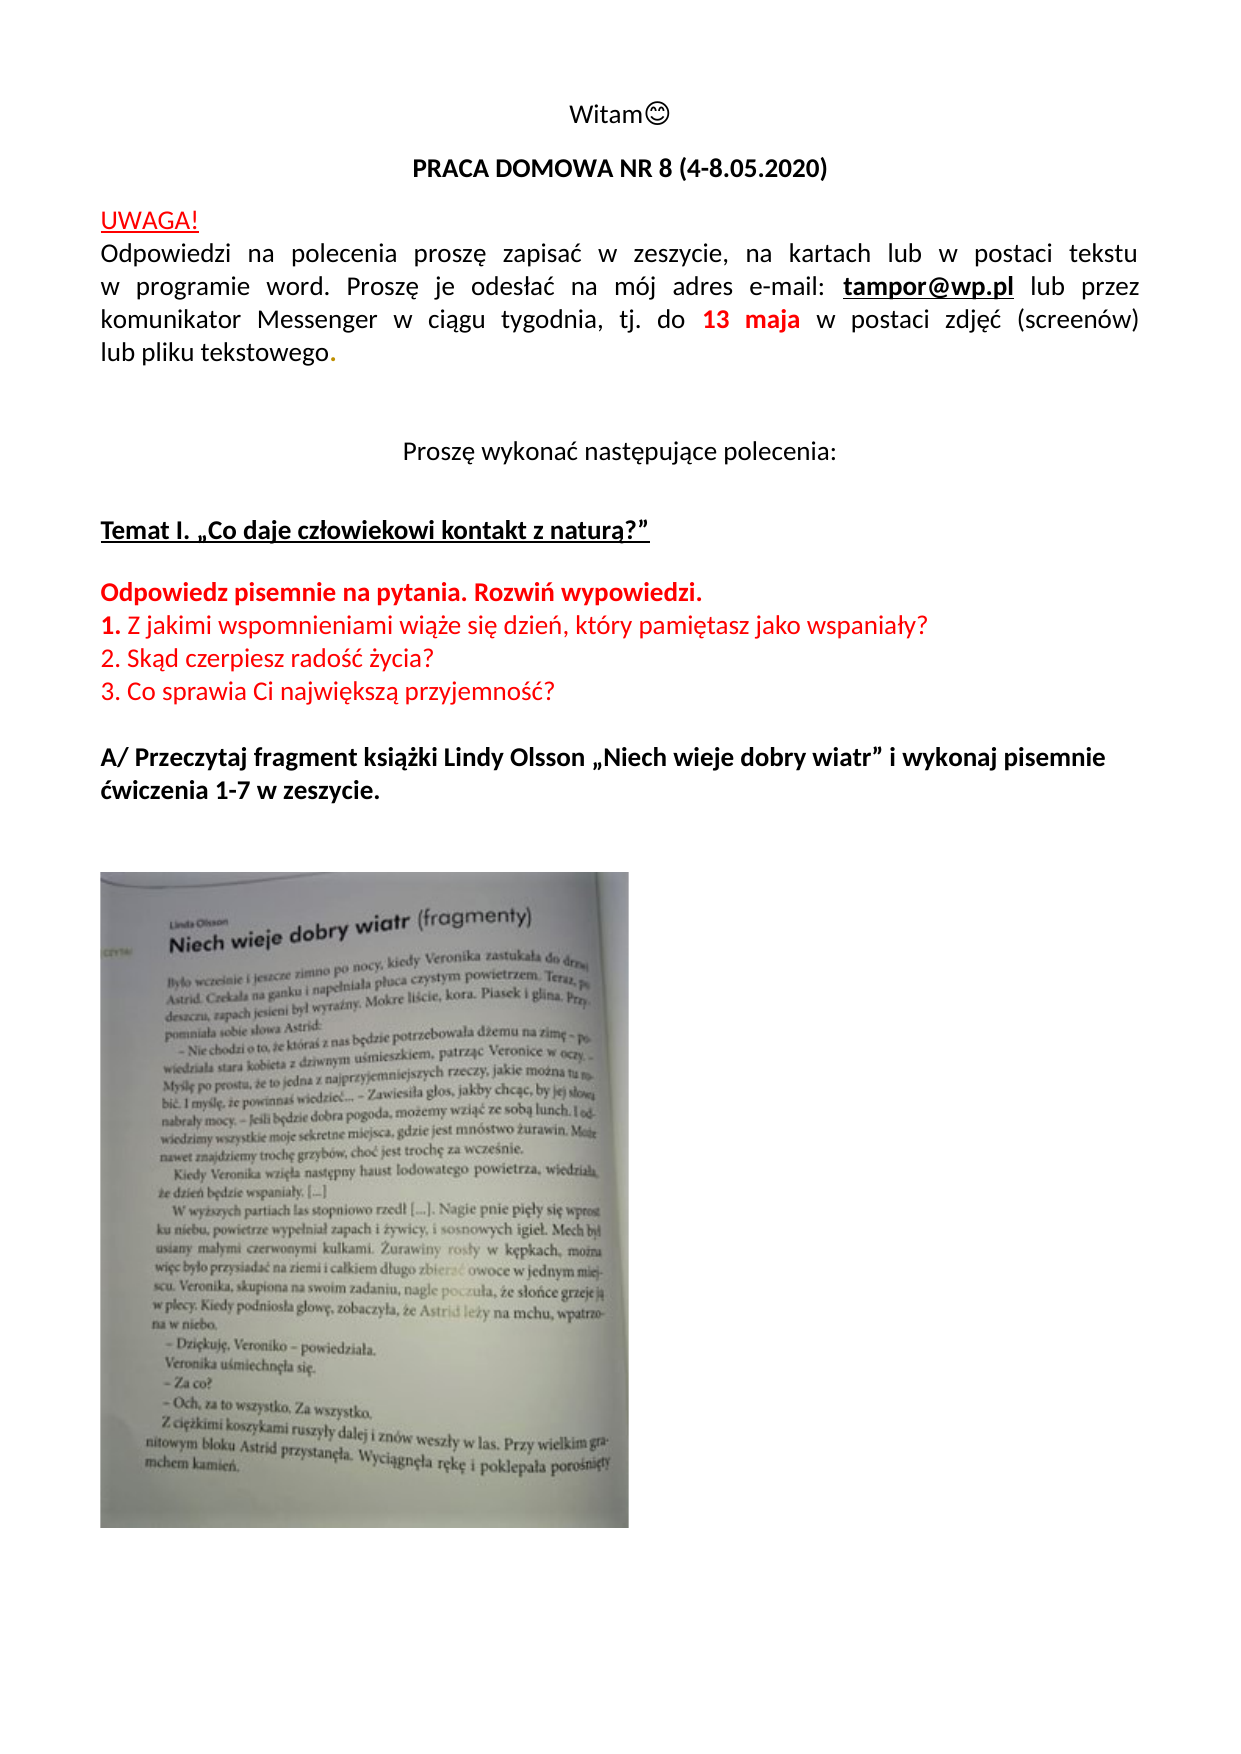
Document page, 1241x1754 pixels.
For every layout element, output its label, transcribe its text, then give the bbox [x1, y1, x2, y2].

picture [100, 872, 629, 1528]
text Proszę wykonać następujące polecenia: [100, 434, 1140, 467]
text 3. Co sprawia Ci największą przyjemność? [100, 674, 1140, 707]
text Odpowiedzi na polecenia proszę zapisać w zeszycie, na kartach lub w postaci tekstu w programie word. Proszę je odesłać na mój adres e-mail: tampor@wp.pl lub przez komunikator Messenger w ciągu tygodnia, tj. do 13 maja w postaci zdjęć (screenów) lub pliku tekstowego. [100, 236, 1140, 368]
text 2. Skąd czerpiesz radość życia? [100, 641, 1140, 674]
text Witam😊 [100, 94, 1140, 131]
text PRACA DOMOWA NR 8 (4-8.05.2020) [100, 151, 1140, 184]
text 1. Z jakimi wspomnieniami wiąże się dzień, który pamiętasz jako wspaniały? [100, 608, 1140, 641]
text Temat I. „Co daje człowiekowi kontakt z naturą?” [100, 513, 1140, 546]
text A/ Przeczytaj fragment książki Lindy Olsson „Niech wieje dobry wiatr” i wykonaj pisemnie ćwiczenia 1-7 w zeszycie. [100, 740, 1140, 806]
text Odpowiedz pisemnie na pytania. Rozwiń wypowiedzi. [100, 575, 1140, 608]
text UWAGA! [100, 203, 1140, 236]
